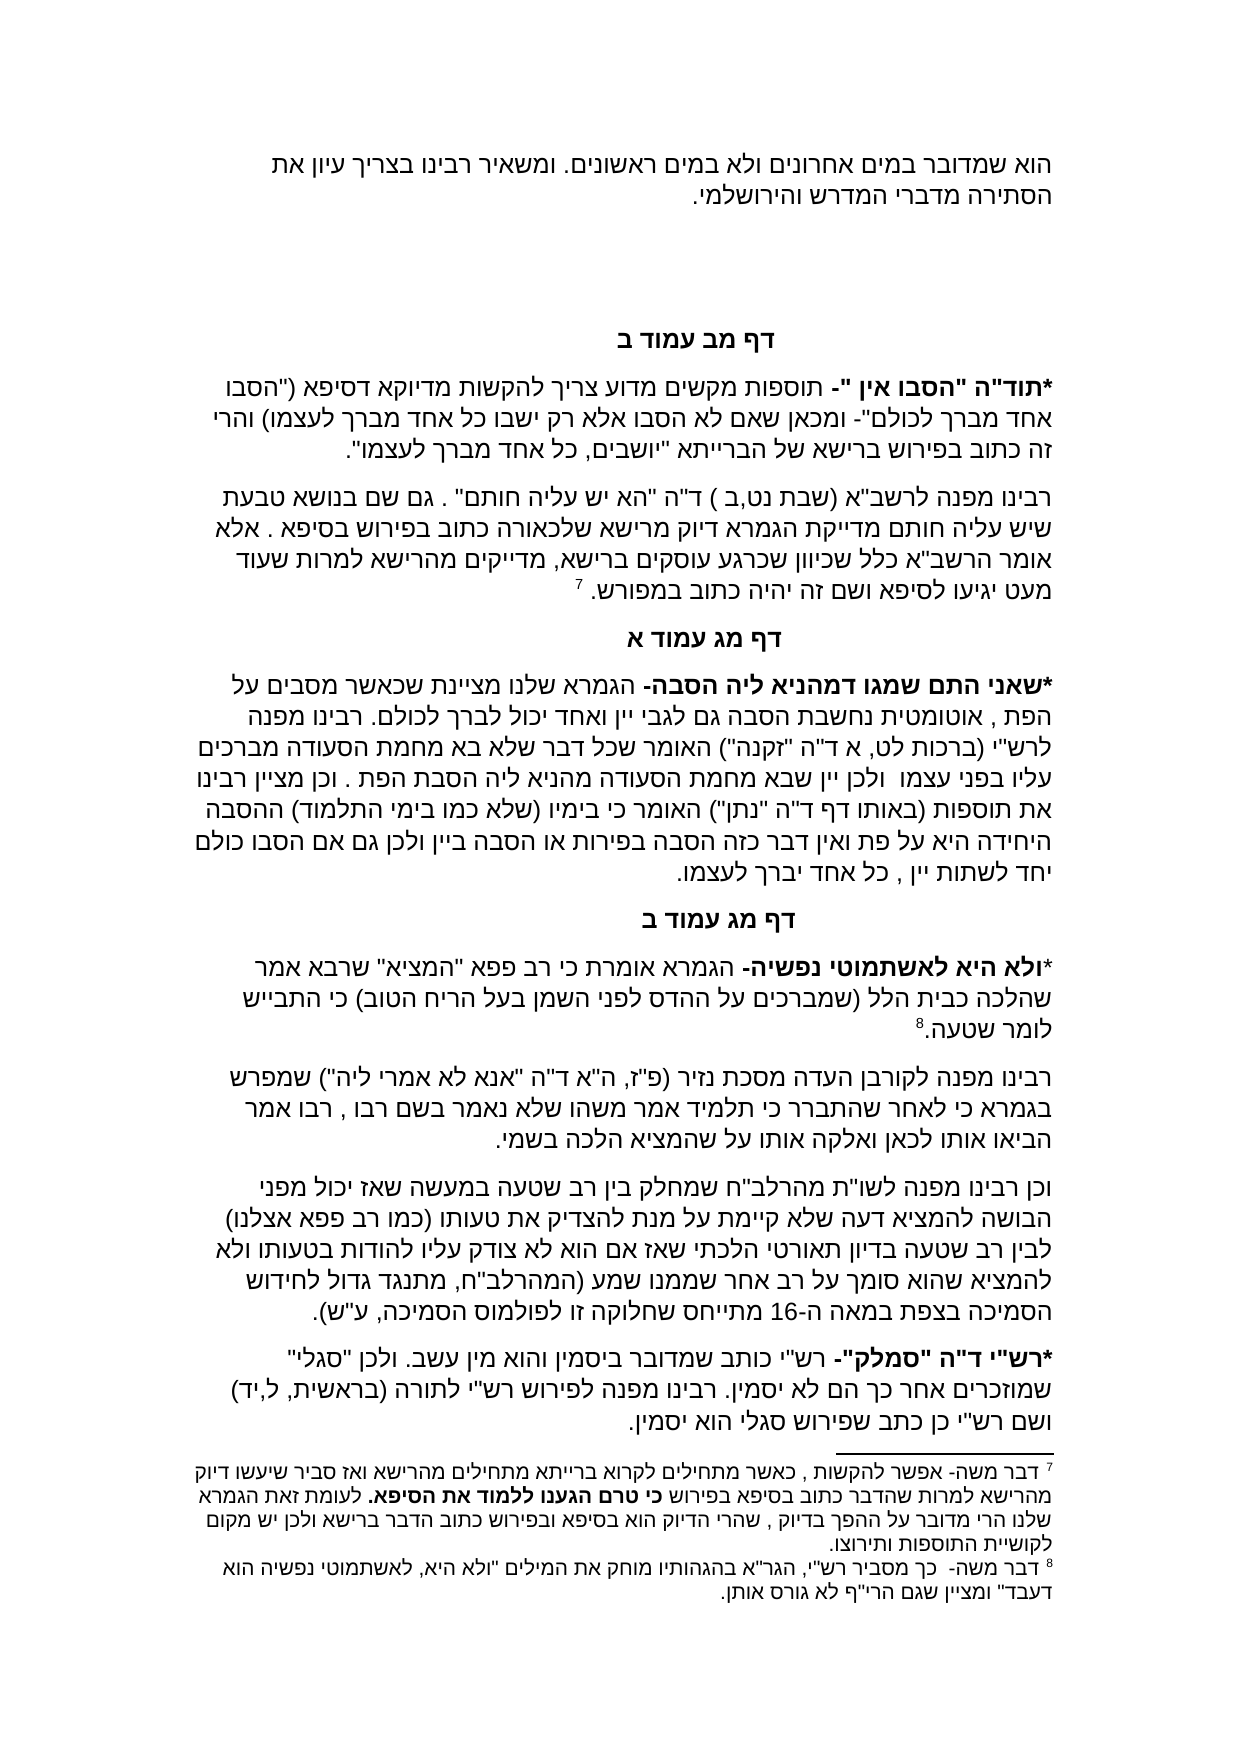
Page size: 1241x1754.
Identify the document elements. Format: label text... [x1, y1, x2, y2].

text דף מב עמוד ב [187, 325, 1053, 354]
text דף מג עמוד א [187, 623, 1053, 652]
text *ולא היא לאשתמוטי נפשיה- הגמרא אומרת כי רב פפא "המציא" שרבא אמר שהלכה כבית הלל (שמברכים על ההדס לפני השמן בעל הריח הטוב) כי התבייש לומר שטעה. [187, 953, 1053, 1044]
text *תוד"ה "הסבו אין "- תוספות מקשים מדוע צריך להקשות מדיוקא דסיפא ("הסבו אחד מברך לכולם"- ומכאן שאם לא הסבו אלא רק ישבו כל אחד מברך לעצמו) והרי זה כתוב בפירוש ברישא של הברייתא "יושבים, כל אחד מברך לעצמו". [187, 373, 1053, 464]
text דף מג עמוד ב [187, 905, 1053, 934]
text רבינו מפנה לרשב"א (שבת נט,ב ) ד"ה "הא יש עליה חותם" . גם שם בנושא טבעת שיש עליה חותם מדייקת הגמרא דיוק מרישא שלכאורה כתוב בפירוש בסיפא . אלא אומר הרשב"א כלל שכיוון שכרגע עוסקים ברישא, מדייקים מהרישא למרות שעוד מעט יגיעו לסיפא ושם זה יהיה כתוב במפורש. [187, 483, 1053, 604]
text רבינו מפנה לקורבן העדה מסכת נזיר (פ"ז, ה"א ד"ה "אנא לא אמרי ליה") שמפרש בגמרא כי לאחר שהתברר כי תלמיד אמר משהו שלא נאמר בשם רבו , רבו אמר הביאו אותו לכאן ואלקה אותו על שהמציא הלכה בשמי. [187, 1063, 1053, 1153]
text *רש"י ד"ה "סמלק"- רש"י כותב שמדובר ביסמין והוא מין עשב. ולכן "סגלי" שמוזכרים אחר כך הם לא יסמין. רבינו מפנה לפירוש רש"י לתורה (בראשית, ל,יד) ושם רש"י כן כתב שפירוש סגלי הוא יסמין. [187, 1344, 1053, 1435]
text *שאני התם שמגו דמהניא ליה הסבה- הגמרא שלנו מציינת שכאשר מסבים על הפת , אוטומטית נחשבת הסבה גם לגבי יין ואחד יכול לברך לכולם. רבינו מפנה לרש"י (ברכות לט, א ד"ה "זקנה") האומר שכל דבר שלא בא מחמת הסעודה מברכים עליו בפני עצמו ולכן יין שבא מחמת הסעודה מהניא ליה הסבת הפת . וכן מציין רבינו את תוספות (באותו דף ד"ה "נתן") האומר כי בימיו (שלא כמו בימי התלמוד) ההסבה היחידה היא על פת ואין דבר כזה הסבה בפירות או הסבה ביין ולכן גם אם הסבו כולם יחד לשתות יין , כל אחד יברך לעצמו. [187, 671, 1053, 886]
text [187, 150, 1053, 210]
text וכן רבינו מפנה לשו"ת מהרלב"ח שמחלק בין רב שטעה במעשה שאז יכול מפני הבושה להמציא דעה שלא קיימת על מנת להצדיק את טעותו (כמו רב פפא אצלנו) לבין רב שטעה בדיון תאורטי הלכתי שאז אם הוא לא צודק עליו להודות בטעותו ולא להמציא שהוא סומך על רב אחר שממנו שמע (המהרלב"ח, מתנגד גדול לחידוש הסמיכה בצפת במאה ה-16 מתייחס שחלוקה זו לפולמוס הסמיכה, ע"ש). [187, 1172, 1053, 1325]
